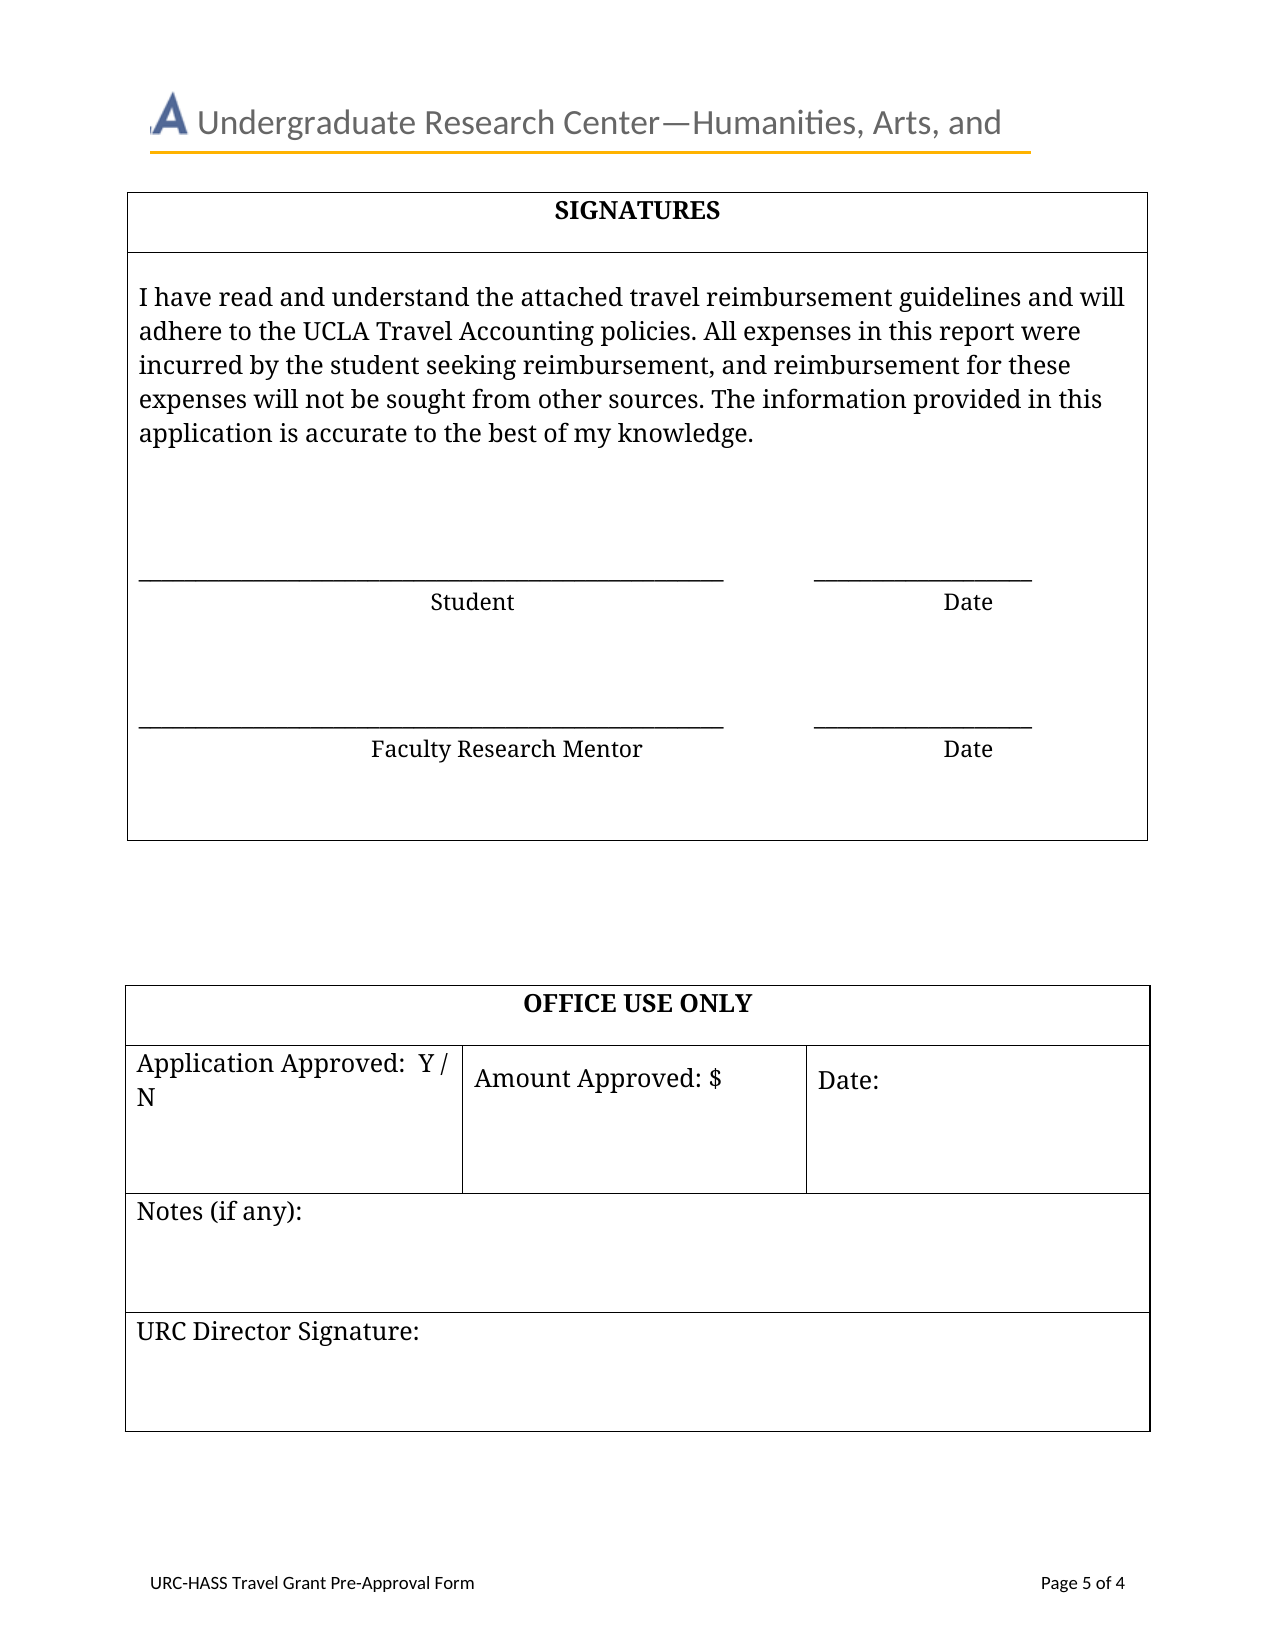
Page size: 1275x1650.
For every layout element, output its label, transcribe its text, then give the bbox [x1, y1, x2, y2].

table_cell Amount Approved: $ [463, 1046, 806, 1193]
table_cell I have read and understand the attached travel reimbursement guidelines and will adhere to the UCLA Travel Accounting policies. All expenses in this report were incurred by the student seeking reimbursement, and reimbursement for these expenses will not be sought from other sources. The information provided in this application is accurate to the best of my knowledge. ___________________________________________________ ___________________ Student Date ___________________________________________________ ___________________ Faculty Research Mentor Date [128, 253, 1147, 840]
picture [150, 90, 197, 135]
table_header OFFICE USE ONLY [126, 986, 1149, 1045]
table_cell Application Approved: Y / N [126, 1046, 462, 1193]
table_cell Date: [807, 1046, 1149, 1193]
table_cell Notes (if any): [126, 1194, 1149, 1312]
table_cell URC Director Signature: [126, 1313, 1149, 1431]
table_header SIGNATURES [128, 193, 1147, 252]
